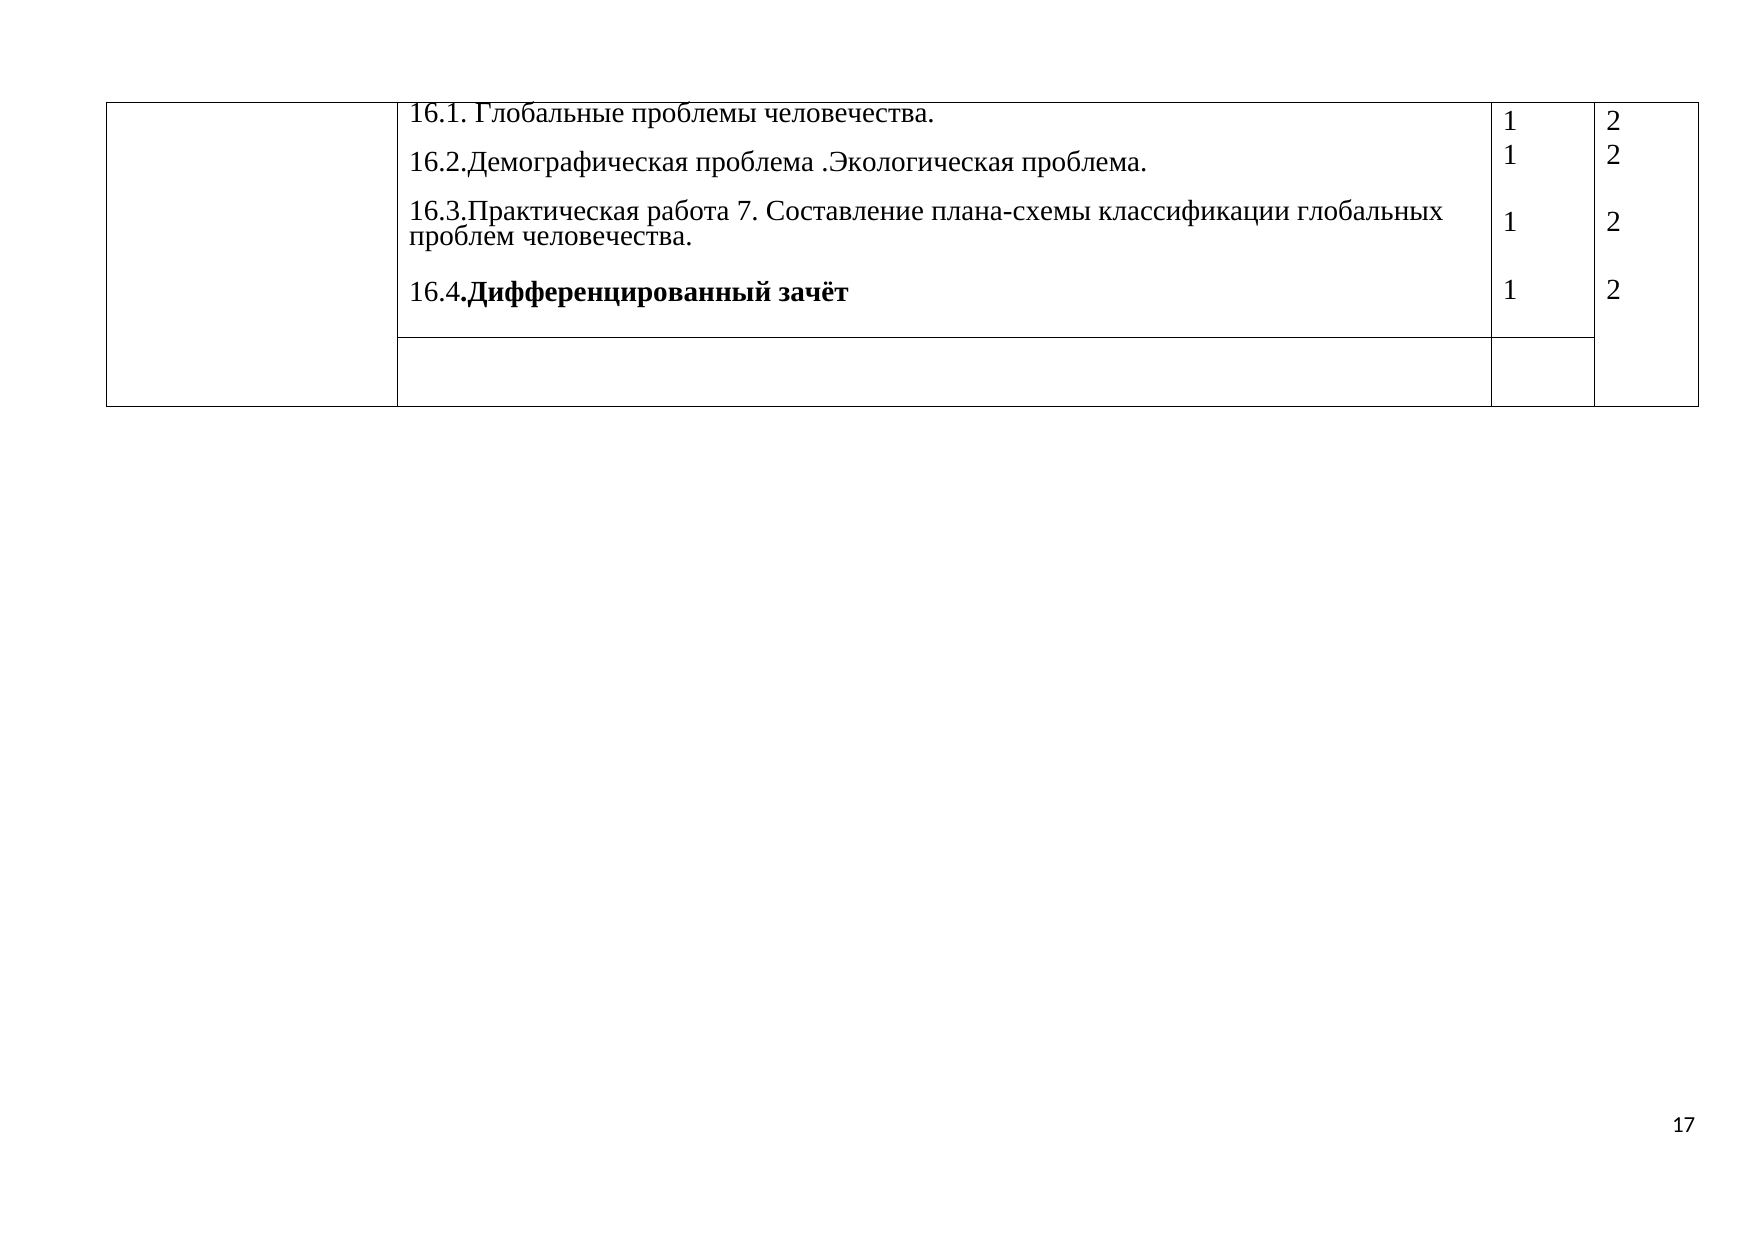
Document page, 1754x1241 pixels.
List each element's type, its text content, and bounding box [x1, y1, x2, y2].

table_cell [1492, 338, 1594, 406]
table_cell [398, 338, 1491, 406]
table_cell 16.1. Глобальные проблемы человечества. 16.2.Демографическая проблема .Экологическая проблема. 16.3.Практическая работа 7. Составление плана-схемы классификации глобальных проблем человечества. 16.4.Дифференцированный зачёт [398, 103, 1491, 337]
table_cell 1 1 1 1 [1492, 103, 1594, 337]
table_cell 2 2 2 2 [1595, 103, 1698, 406]
